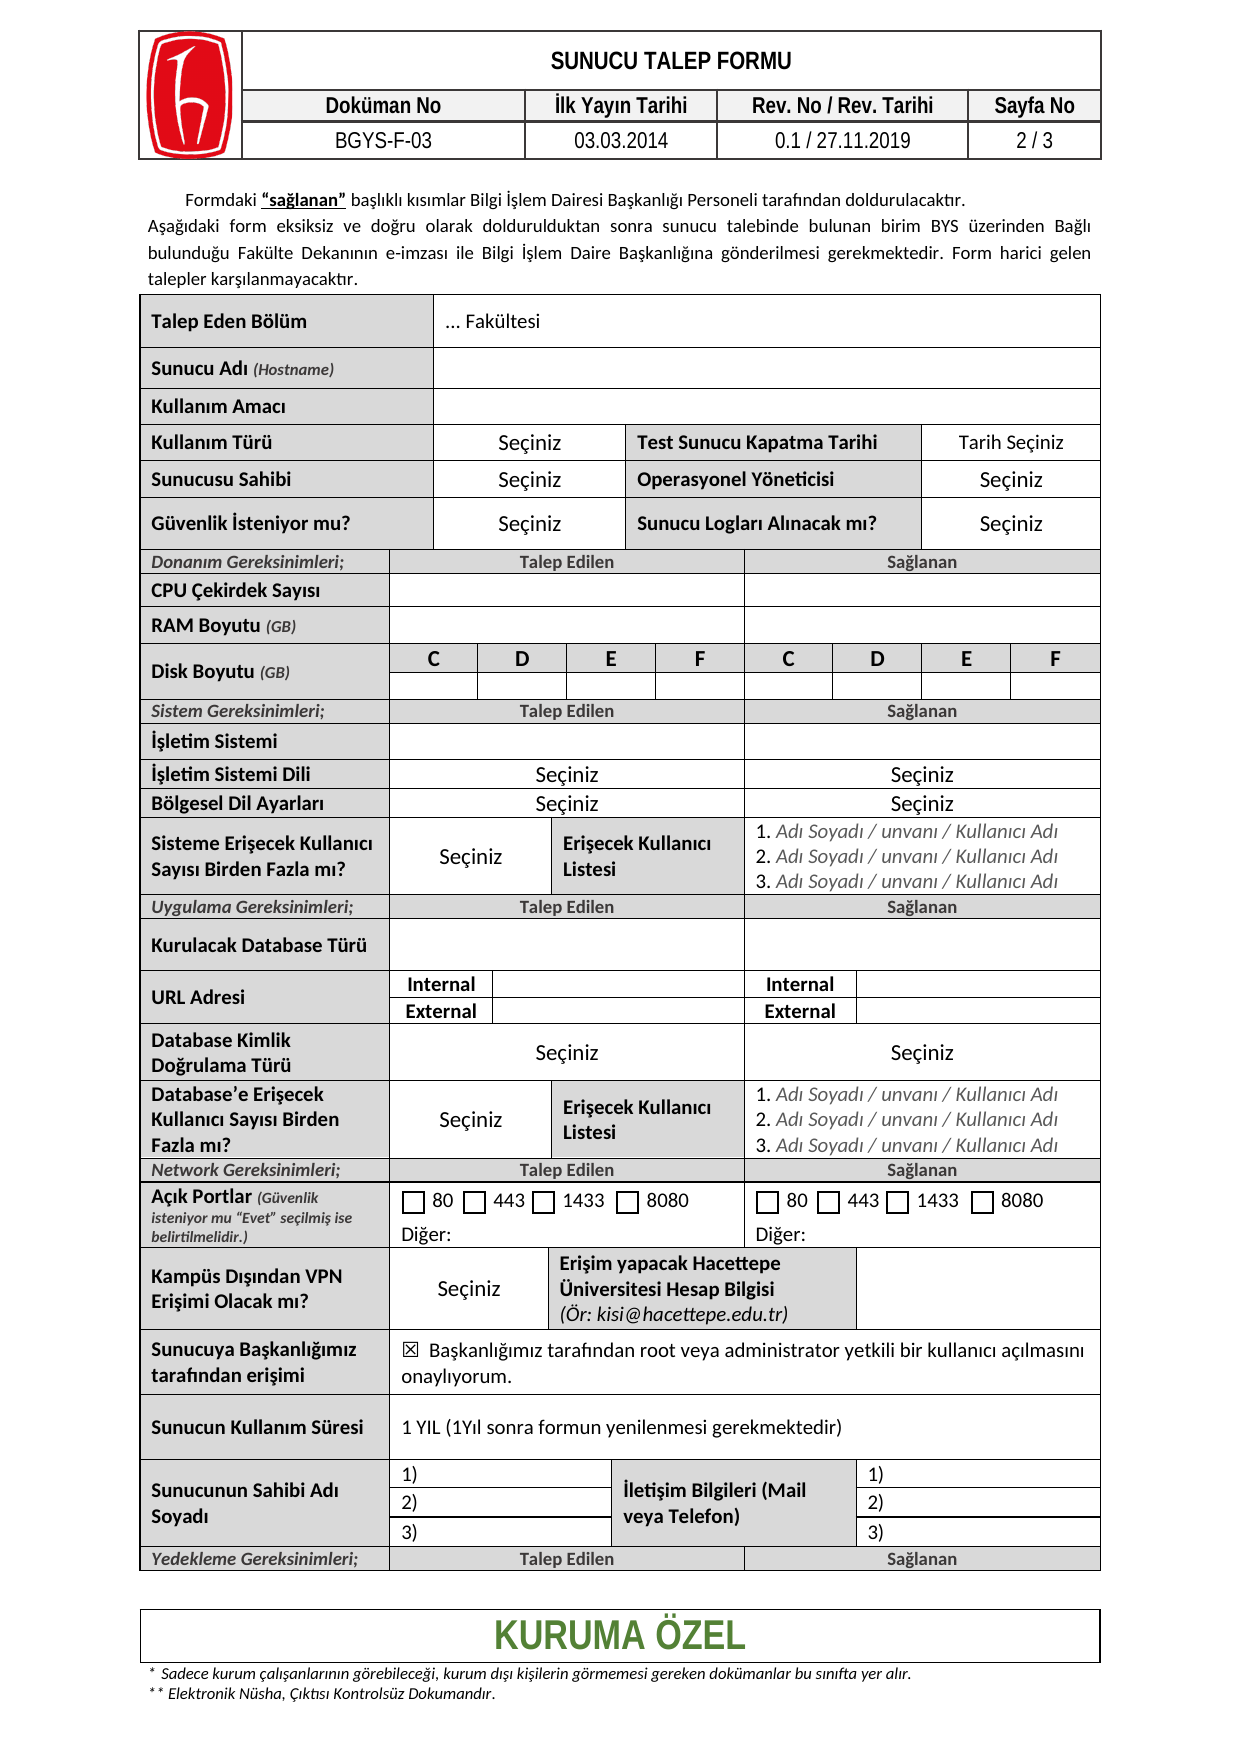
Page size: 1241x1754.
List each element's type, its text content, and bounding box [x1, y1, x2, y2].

table_cell [745, 724, 1100, 759]
table_cell [493, 971, 744, 997]
table_cell [922, 673, 1010, 699]
table_cell Sunucuya Başkanlığımız tarafından erişimi [141, 1330, 389, 1394]
table_cell Talep Edilen [390, 700, 744, 723]
table_cell Operasyonel Yöneticisi [626, 461, 921, 497]
table_cell Sağlanan [745, 1547, 1100, 1570]
table_cell İletişim Bilgileri (Mail veya Telefon) [612, 1460, 856, 1546]
table_cell Sağlanan [745, 550, 1100, 573]
table_cell Talep Edilen [390, 895, 744, 918]
table_cell Sunucusu Sahibi [141, 461, 433, 497]
table_cell URL Adresi [141, 971, 389, 1023]
table_cell Erişecek Kullanıcı Listesi [552, 818, 744, 894]
table_cell 3) [857, 1518, 1100, 1546]
table_cell D [478, 644, 566, 672]
table_cell Sağlanan [745, 1159, 1100, 1181]
table_cell External [745, 998, 856, 1023]
table_cell Talep Edilen [390, 1159, 744, 1181]
table_cell Sağlanan [745, 700, 1100, 723]
table_cell [745, 574, 1100, 606]
table_cell [390, 673, 477, 699]
table_cell Yedekleme Gereksinimleri; [141, 1547, 389, 1570]
table_cell 2) [857, 1488, 1100, 1516]
table_cell [656, 673, 744, 699]
table_cell C [745, 644, 832, 672]
table_cell RAM Boyutu (GB) [141, 607, 389, 643]
table_cell Uygulama Gereksinimleri; [141, 895, 389, 918]
table_cell Internal [390, 971, 492, 997]
table_cell Diğer: [390, 1183, 744, 1247]
table_cell F [1011, 644, 1100, 672]
table_cell [857, 998, 1100, 1023]
table_cell [1011, 673, 1100, 699]
text Aşağıdaki form eksiksiz ve doğru olarak doldurulduktan sonra sunucu talebinde bulunan birim BYS üzerinden Bağlı bulunduğu Fakülte Dekanının e-imzası ile Bilgi İşlem Daire Başkanlığına gönderilmesi gerekmektedir. Form harici gelen talepler karşılanmayacaktır. [148, 214, 1093, 290]
table_cell Açık Portlar (Güvenlik isteniyor mu “Evet” seçilmiş ise belirtilmelidir.) [141, 1183, 389, 1247]
table_cell [745, 919, 1100, 970]
table_cell Kullanım Amacı [141, 389, 433, 424]
table_cell İşletim Sistemi Dili [141, 760, 389, 788]
text Formdaki “sağlanan” başlıklı kısımlar Bilgi İşlem Dairesi Başkanlığı Personeli tarafından doldurulacaktır. [185, 188, 1093, 211]
table_cell Diğer: [745, 1183, 1100, 1247]
table_cell Sunucunun Sahibi Adı Soyadı [141, 1460, 389, 1546]
table_cell [390, 574, 744, 606]
table_cell [390, 919, 744, 970]
table_cell Network Gereksinimleri; [141, 1159, 389, 1181]
table_cell E [922, 644, 1010, 672]
table_cell [833, 673, 921, 699]
table_cell Erişecek Kullanıcı Listesi [552, 1081, 744, 1157]
table_cell [857, 1248, 1100, 1329]
table_cell Kullanım Türü [141, 425, 433, 460]
table_cell Disk Boyutu (GB) [141, 644, 389, 699]
table_cell 3) [390, 1518, 611, 1546]
table_cell Kampüs Dışından VPN Erişimi Olacak mı? [141, 1248, 389, 1329]
table_cell E [567, 644, 655, 672]
table_cell [745, 673, 832, 699]
table_cell Sistem Gereksinimleri; [141, 700, 389, 723]
table_cell Test Sunucu Kapatma Tarihi [626, 425, 921, 460]
table_cell Donanım Gereksinimleri; [141, 550, 389, 573]
table_cell C [390, 644, 477, 672]
table_cell F [656, 644, 744, 672]
table_cell Database’e Erişecek Kullanıcı Sayısı Birden Fazla mı? [141, 1081, 389, 1157]
table_cell Talep Edilen [390, 550, 744, 573]
table_cell [478, 673, 566, 699]
table_header ... Fakültesi [434, 295, 1100, 347]
table_cell Sunucu Logları Alınacak mı? [626, 498, 921, 549]
table_cell Talep Edilen [390, 1547, 744, 1570]
table_cell [390, 724, 744, 759]
table_cell Erişim yapacak Hacettepe Üniversitesi Hesap Bilgisi (Ör: kisi@hacettepe.edu.tr) [549, 1248, 856, 1329]
table_cell [745, 607, 1100, 643]
table_cell [493, 998, 744, 1023]
table_cell 1 YIL (1Yıl sonra formun yenilenmesi gerekmektedir) [390, 1395, 1100, 1459]
table_cell 2) [390, 1488, 611, 1516]
table_cell [390, 607, 744, 643]
table_cell 1. Adı Soyadı / unvanı / Kullanıcı Adı 2. Adı Soyadı / unvanı / Kullanıcı Adı 3. Adı Soyadı / unvanı / Kullanıcı Adı [745, 1081, 1100, 1157]
table_cell D [833, 644, 921, 672]
table_cell İşletim Sistemi [141, 724, 389, 759]
table_cell Bölgesel Dil Ayarları [141, 789, 389, 817]
table_cell Database Kimlik Doğrulama Türü [141, 1024, 389, 1080]
table_cell Sunucu Adı (Hostname) [141, 348, 433, 388]
table_cell [567, 673, 655, 699]
table_cell Güvenlik İsteniyor mu? [141, 498, 433, 549]
table_cell External [390, 998, 492, 1023]
picture [146, 31, 233, 159]
table_cell Sağlanan [745, 895, 1100, 918]
table_cell Internal [745, 971, 856, 997]
table_cell [434, 348, 1100, 388]
table_cell CPU Çekirdek Sayısı [141, 574, 389, 606]
table_cell 1) [857, 1460, 1100, 1487]
table_cell [857, 971, 1100, 997]
table_cell Kurulacak Database Türü [141, 919, 389, 970]
table_cell 1) [390, 1460, 611, 1487]
table_header Talep Eden Bölüm [141, 295, 433, 347]
table_cell Sisteme Erişecek Kullanıcı Sayısı Birden Fazla mı? [141, 818, 389, 894]
table_cell [434, 389, 1100, 424]
table_cell Sunucun Kullanım Süresi [141, 1395, 389, 1459]
table_cell Başkanlığımız tarafından root veya administrator yetkili bir kullanıcı açılmasını onaylıyorum. [390, 1330, 1100, 1394]
table_cell 1. Adı Soyadı / unvanı / Kullanıcı Adı 2. Adı Soyadı / unvanı / Kullanıcı Adı 3. Adı Soyadı / unvanı / Kullanıcı Adı [745, 818, 1100, 894]
